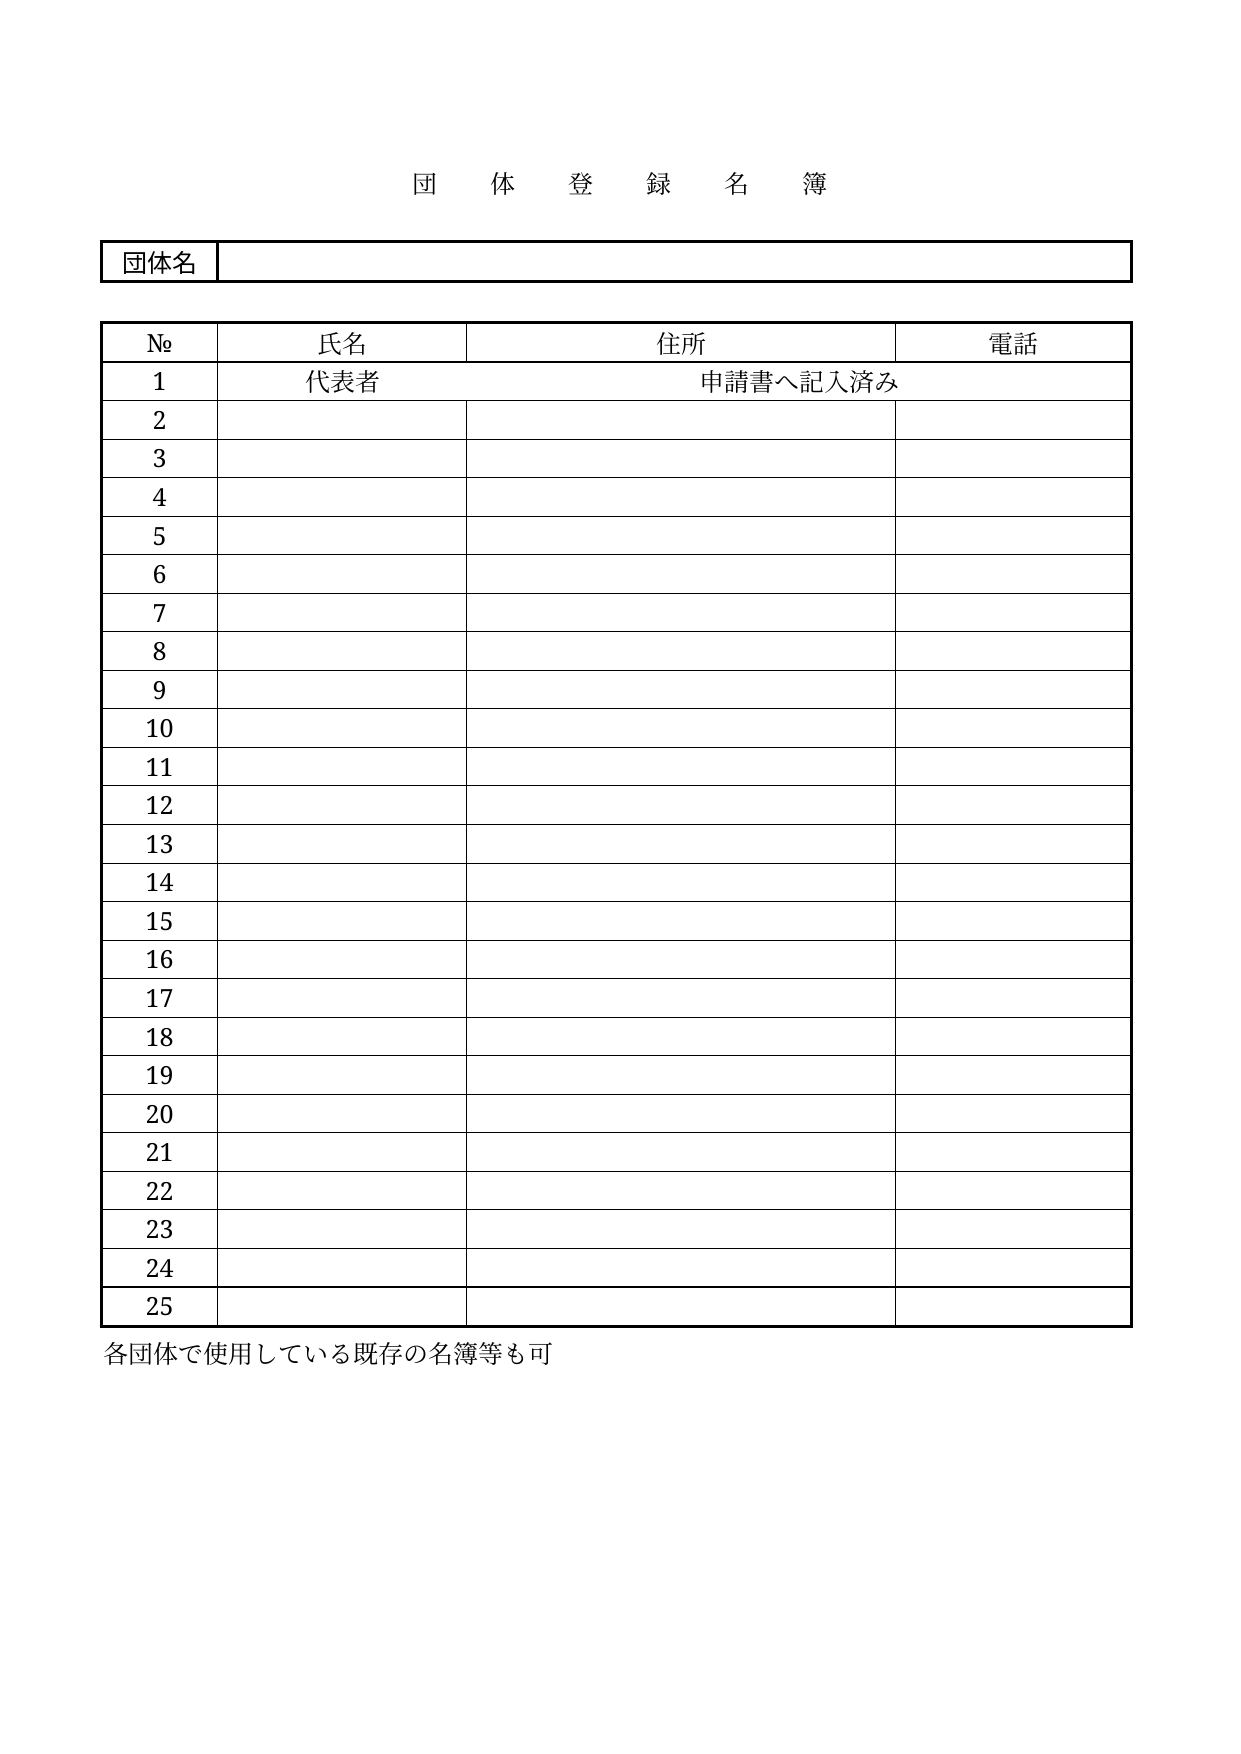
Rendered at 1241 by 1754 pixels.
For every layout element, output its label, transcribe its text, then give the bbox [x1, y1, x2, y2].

table_cell [896, 748, 1130, 785]
table_cell 14 [103, 864, 217, 901]
table_header 住所 [467, 324, 895, 361]
table_cell [467, 1288, 895, 1325]
table_cell 5 [103, 517, 217, 554]
table_cell 8 [103, 632, 217, 670]
table_cell 19 [103, 1056, 217, 1094]
table_cell 7 [103, 594, 217, 631]
table_cell [896, 594, 1130, 631]
table_cell [896, 864, 1130, 901]
table_cell [896, 517, 1130, 554]
table_cell [896, 555, 1130, 593]
table_cell 申請書へ記入済み [467, 363, 1130, 400]
table_cell 9 [103, 671, 217, 708]
table_cell 6 [103, 555, 217, 593]
table_cell [467, 632, 895, 670]
table_cell 15 [103, 902, 217, 939]
table_cell 16 [103, 941, 217, 978]
table_cell [467, 594, 895, 631]
table_cell [896, 825, 1130, 862]
table_cell [896, 1095, 1130, 1132]
table_cell 1 [103, 363, 217, 400]
table_header № [103, 324, 217, 361]
table_cell [467, 1133, 895, 1171]
table_cell [218, 440, 466, 477]
table_cell 13 [103, 825, 217, 862]
table_header [219, 243, 1130, 280]
table_cell [467, 825, 895, 862]
table_cell [896, 941, 1130, 978]
table_cell 12 [103, 786, 217, 824]
table_cell [218, 671, 466, 708]
table_cell [896, 1172, 1130, 1209]
table_cell [467, 709, 895, 747]
table_cell [896, 671, 1130, 708]
table_cell [218, 941, 466, 978]
table_cell [896, 979, 1130, 1017]
table_cell [467, 1172, 895, 1209]
text 団体登録名簿 [412, 164, 828, 202]
table_cell 21 [103, 1133, 217, 1171]
table_cell [467, 748, 895, 785]
table_cell [467, 786, 895, 824]
table_cell 23 [103, 1210, 217, 1248]
table_cell [218, 1133, 466, 1171]
table_header 団体名 [103, 243, 216, 280]
table_cell [467, 517, 895, 554]
table_cell [467, 1249, 895, 1286]
table_cell 24 [103, 1249, 217, 1286]
table_cell [896, 440, 1130, 477]
table_cell 代表者 [218, 363, 467, 400]
table_cell 2 [103, 401, 217, 438]
table_cell [218, 401, 466, 438]
table_cell [467, 902, 895, 939]
table_cell [467, 979, 895, 1017]
table_cell [896, 709, 1130, 747]
table_cell [467, 401, 895, 438]
table_cell [218, 594, 466, 631]
table_cell [467, 1210, 895, 1248]
table_cell [218, 786, 466, 824]
table_cell 17 [103, 979, 217, 1017]
table_cell [896, 1018, 1130, 1055]
table_cell 11 [103, 748, 217, 785]
table_cell [218, 709, 466, 747]
table_cell [467, 1056, 895, 1094]
table_cell [218, 979, 466, 1017]
table_cell [218, 632, 466, 670]
table_cell [218, 1056, 466, 1094]
table_cell [218, 1018, 466, 1055]
table_cell [467, 555, 895, 593]
table_cell [218, 1095, 466, 1132]
table_cell [218, 1249, 466, 1286]
table_cell [896, 786, 1130, 824]
table_cell [218, 1210, 466, 1248]
table_cell [218, 825, 466, 862]
table_cell [218, 1172, 466, 1209]
table_cell [896, 1056, 1130, 1094]
table_cell [218, 478, 466, 516]
table_cell [896, 401, 1130, 438]
table_cell [896, 1288, 1130, 1325]
table_header 電話 [896, 324, 1130, 361]
table_cell [218, 902, 466, 939]
table_cell [896, 632, 1130, 670]
table_cell 20 [103, 1095, 217, 1132]
table_cell [467, 671, 895, 708]
table_cell [218, 555, 466, 593]
table_cell [896, 902, 1130, 939]
table_cell [467, 864, 895, 901]
table_cell [467, 1095, 895, 1132]
table_cell 18 [103, 1018, 217, 1055]
table_cell [896, 478, 1130, 516]
table_cell [896, 1133, 1130, 1171]
table_cell [467, 478, 895, 516]
table_header 氏名 [218, 324, 466, 361]
table_cell 22 [103, 1172, 217, 1209]
table_cell [218, 1288, 466, 1325]
table_cell 10 [103, 709, 217, 747]
table_cell [467, 941, 895, 978]
table_cell [896, 1249, 1130, 1286]
table_cell [218, 864, 466, 901]
table_cell [467, 440, 895, 477]
table_cell [218, 517, 466, 554]
table_cell 4 [103, 478, 217, 516]
table_cell [896, 1210, 1130, 1248]
table_cell [467, 1018, 895, 1055]
table_cell 25 [103, 1288, 217, 1325]
table_cell 3 [103, 440, 217, 477]
table_cell [218, 748, 466, 785]
